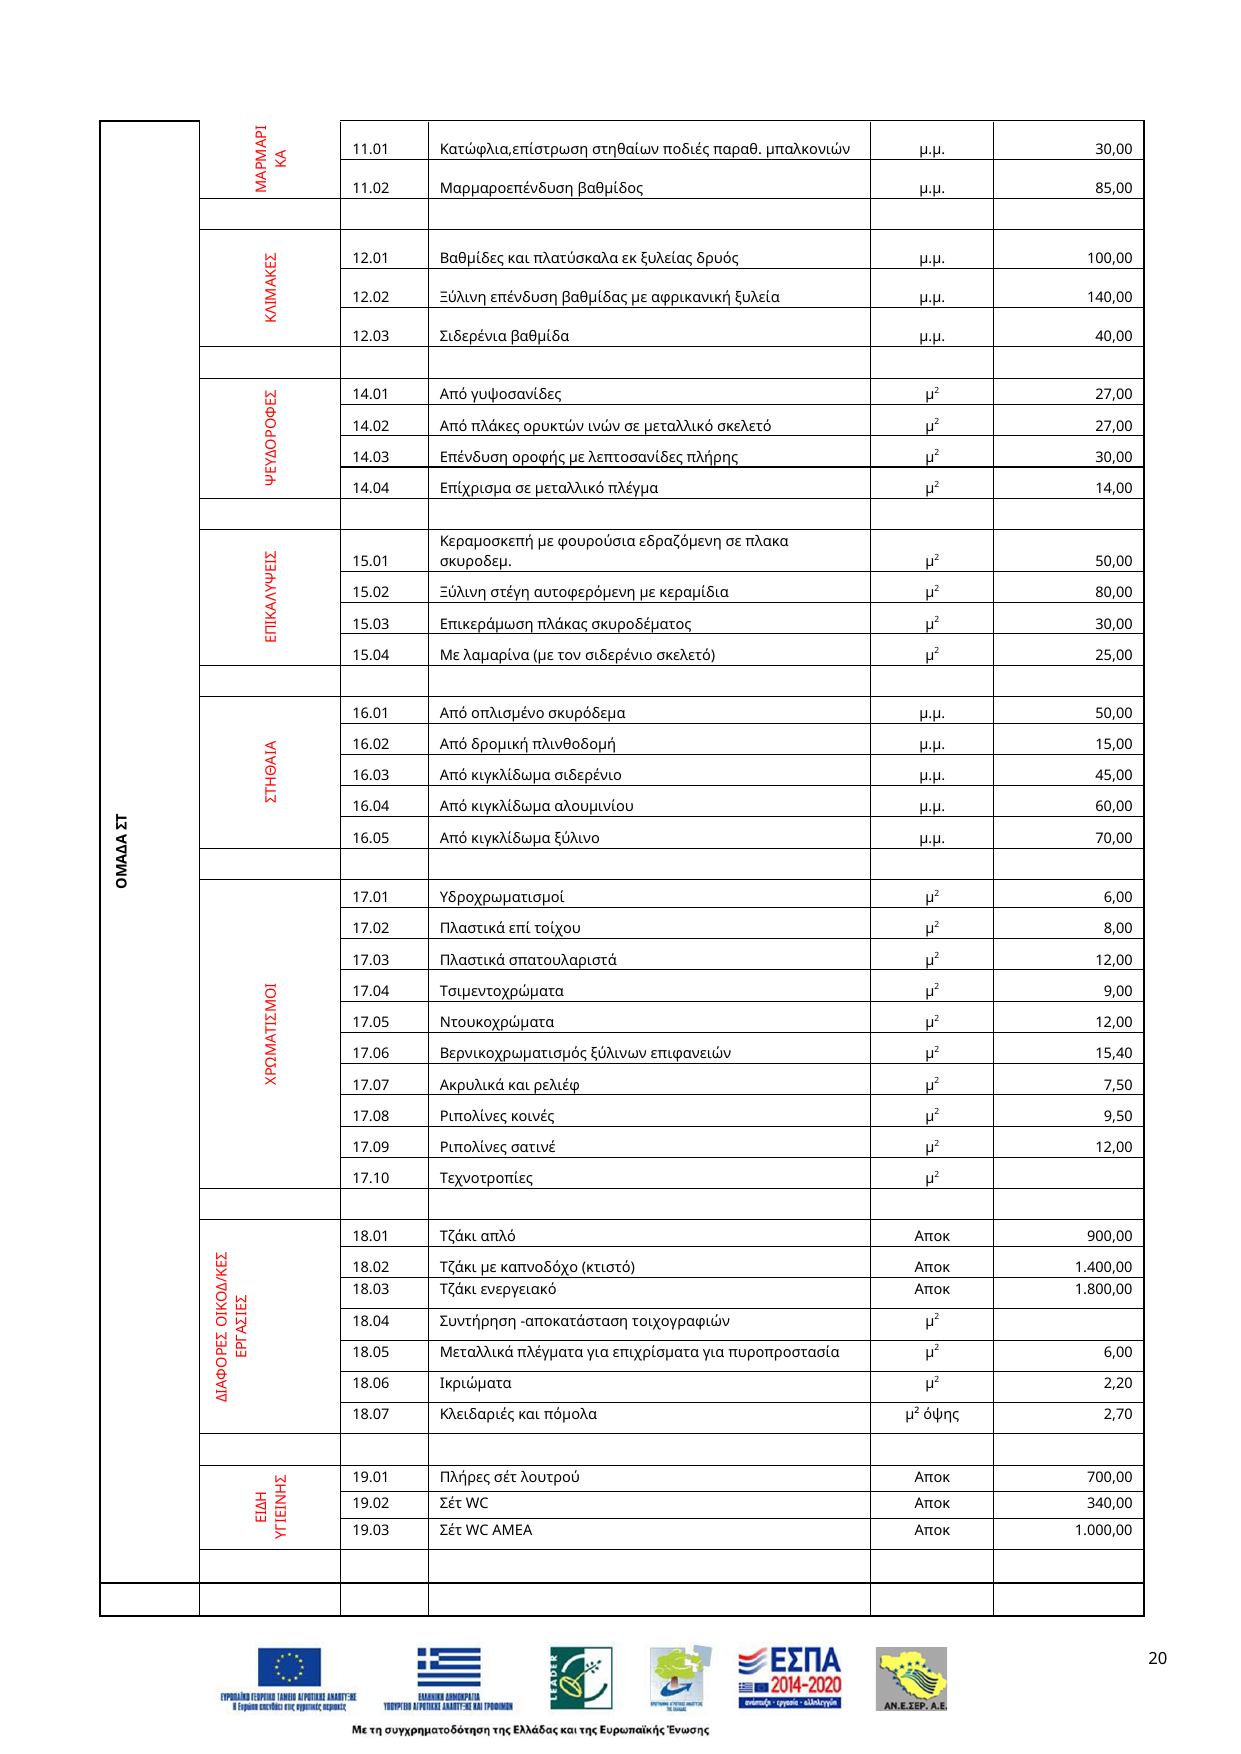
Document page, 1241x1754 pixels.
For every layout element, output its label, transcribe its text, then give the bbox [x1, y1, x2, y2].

table_cell Υδροχρωματισμοί [429, 880, 870, 907]
table_cell 17.05 [341, 1002, 428, 1032]
table_cell μ2 [871, 572, 993, 602]
table_cell Ριπολίνες κοινές [429, 1095, 870, 1126]
table_cell μ.μ. [871, 230, 993, 268]
table_cell [341, 1434, 428, 1464]
table_cell 17.01 [341, 880, 428, 907]
table_cell ΜΑΡΜΑΡΙΚΑ [200, 120, 340, 198]
table_cell Τζάκι ενεργειακό [429, 1278, 870, 1308]
table_cell Μεταλλικά πλέγματα για επιχρίσματα για πυροπροστασία [429, 1341, 870, 1371]
table_cell [341, 849, 428, 879]
table_cell Κεραμοσκεπή με φουρούσια εδραζόμενη σε πλακα σκυροδεμ. [429, 530, 870, 571]
table_cell 18.02 [341, 1247, 428, 1277]
table_cell Αποκ [871, 1466, 993, 1491]
table_cell μ2 [871, 1127, 993, 1157]
table_cell Βερνικοχρωματισμός ξύλινων επιφανειών [429, 1033, 870, 1063]
table_cell 80,00 [994, 572, 1143, 602]
table_cell 12,00 [994, 939, 1143, 969]
table_cell [871, 849, 993, 879]
table_cell Σέτ WC ΑΜΕΑ [429, 1519, 870, 1549]
table_cell 14.01 [341, 379, 428, 404]
table_cell [871, 1550, 993, 1582]
table_cell μ.μ. [871, 269, 993, 307]
table_cell [429, 1434, 870, 1464]
table_cell Αποκ [871, 1220, 993, 1246]
table_cell 30,00 [994, 436, 1143, 466]
table_cell [871, 666, 993, 696]
table_cell Τεχνοτροπίες [429, 1158, 870, 1188]
table_cell 12,00 [994, 1127, 1143, 1157]
table_cell [200, 1434, 340, 1464]
table_cell μ2 [871, 939, 993, 969]
table_cell 19.02 [341, 1492, 428, 1518]
table_cell [429, 499, 870, 529]
table_cell [994, 1309, 1143, 1339]
table_cell 40,00 [994, 308, 1143, 346]
table_cell 70,00 [994, 817, 1143, 847]
table_cell 17.10 [341, 1158, 428, 1188]
table_cell μ.μ. [871, 755, 993, 785]
table_cell μ2 [871, 970, 993, 1001]
table_cell 2,70 [994, 1403, 1143, 1433]
table_cell μ2 [871, 880, 993, 907]
table_cell [341, 666, 428, 696]
table_cell [994, 1584, 1143, 1614]
table_cell 50,00 [994, 697, 1143, 722]
table_cell [871, 499, 993, 529]
table_cell μ.μ. [871, 160, 993, 198]
table_cell [994, 1158, 1143, 1188]
table_cell [429, 666, 870, 696]
table_cell [341, 499, 428, 529]
table_cell Αποκ [871, 1247, 993, 1277]
table_cell μ.μ. [871, 724, 993, 754]
table_cell [101, 1584, 199, 1614]
table_cell 16.04 [341, 786, 428, 816]
table_cell ΨΕΥΔΟΡΟΦΕΣ [200, 379, 340, 498]
table_cell μ2 [871, 436, 993, 466]
table_cell μ2 [871, 1309, 993, 1339]
picture [212, 1642, 843, 1740]
table_cell Από γυψοσανίδες [429, 379, 870, 404]
table_cell Βαθμίδες και πλατύσκαλα εκ ξυλείας δρυός [429, 230, 870, 268]
table_cell Πλαστικά σπατουλαριστά [429, 939, 870, 969]
table_cell 15.01 [341, 530, 428, 571]
table_cell 27,00 [994, 379, 1143, 404]
table_cell μ2 [871, 379, 993, 404]
table_cell [341, 199, 428, 229]
table_cell 14.04 [341, 468, 428, 498]
table_cell 9,50 [994, 1095, 1143, 1126]
table_cell Μαρμαροεπένδυση βαθμίδος [429, 160, 870, 198]
table_cell 18.01 [341, 1220, 428, 1246]
table_cell 1.800,00 [994, 1278, 1143, 1308]
table_cell μ2 [871, 530, 993, 571]
table_cell 17.02 [341, 908, 428, 938]
table_cell μ2 [871, 1095, 993, 1126]
table_cell μ2 [871, 405, 993, 435]
table_cell ΔΙΑΦΟΡΕΣ ΟΙΚΟΔ/ΚΕΣ ΕΡΓΑΣΙΕΣ [200, 1220, 340, 1433]
table_cell Σιδερένια βαθμίδα [429, 308, 870, 346]
table_cell 15.02 [341, 572, 428, 602]
table_cell 27,00 [994, 405, 1143, 435]
table_cell 2,20 [994, 1372, 1143, 1402]
table_cell 7,50 [994, 1064, 1143, 1094]
table_cell 11.01 [341, 121, 428, 159]
table_cell 15,40 [994, 1033, 1143, 1063]
table_cell Επίχρισμα σε μεταλλικό πλέγμα [429, 468, 870, 498]
table_cell 16.03 [341, 755, 428, 785]
table_cell 12.01 [341, 230, 428, 268]
table_cell 8,00 [994, 908, 1143, 938]
table_cell [341, 347, 428, 377]
table_cell 17.09 [341, 1127, 428, 1157]
table_cell 12.02 [341, 269, 428, 307]
table_cell Ικριώματα [429, 1372, 870, 1402]
table_cell 12.03 [341, 308, 428, 346]
table_cell μ2 [871, 1158, 993, 1188]
table_cell 18.05 [341, 1341, 428, 1371]
table_cell 17.04 [341, 970, 428, 1001]
table_cell Από δρομική πλινθοδομή [429, 724, 870, 754]
table_cell 17.07 [341, 1064, 428, 1094]
table_cell [341, 1550, 428, 1582]
table_cell 16.01 [341, 697, 428, 722]
table_cell 19.03 [341, 1519, 428, 1549]
table_cell 6,00 [994, 1341, 1143, 1371]
table_cell Από πλάκες ορυκτών ινών σε μεταλλικό σκελετό [429, 405, 870, 435]
table_cell Από κιγκλίδωμα σιδερένιο [429, 755, 870, 785]
table_cell [871, 347, 993, 377]
table_cell [341, 1189, 428, 1219]
table_cell 700,00 [994, 1466, 1143, 1491]
table_cell Ντουκοχρώματα [429, 1002, 870, 1032]
table_cell [994, 666, 1143, 696]
table_cell [429, 849, 870, 879]
table_cell μ2 [871, 1033, 993, 1063]
table_cell [871, 1189, 993, 1219]
table_cell Πλαστικά επί τοίχου [429, 908, 870, 938]
table_cell 18.06 [341, 1372, 428, 1402]
table_cell [994, 1550, 1143, 1582]
table_cell ΕΠΙΚΑΛΥΨΕΙΣ [200, 530, 340, 664]
table_cell 140,00 [994, 269, 1143, 307]
table_cell [871, 199, 993, 229]
table_cell 1.400,00 [994, 1247, 1143, 1277]
table_cell ΟΜΑΔΑ ΣΤ [101, 122, 199, 1582]
table_cell μ2 [871, 1002, 993, 1032]
table_cell μ2 [871, 1064, 993, 1094]
table_cell 9,00 [994, 970, 1143, 1001]
table_cell 60,00 [994, 786, 1143, 816]
table_cell 50,00 [994, 530, 1143, 571]
table_cell Σέτ WC [429, 1492, 870, 1518]
table_cell [200, 666, 340, 696]
table_cell Από οπλισμένο σκυρόδεμα [429, 697, 870, 722]
table_cell μ2 [871, 908, 993, 938]
table_cell 25,00 [994, 634, 1143, 664]
table_cell μ2 [871, 603, 993, 633]
table_cell [429, 199, 870, 229]
table_cell [200, 849, 340, 879]
table_cell μ.μ. [871, 697, 993, 722]
table_cell [994, 199, 1143, 229]
table_cell 340,00 [994, 1492, 1143, 1518]
table_cell 900,00 [994, 1220, 1143, 1246]
table_cell 17.06 [341, 1033, 428, 1063]
table_cell Αποκ [871, 1519, 993, 1549]
table_cell ΣΤΗΘΑΙΑ [200, 697, 340, 847]
table_cell Με λαμαρίνα (με τον σιδερένιο σκελετό) [429, 634, 870, 664]
table_cell Αποκ [871, 1492, 993, 1518]
table_cell 15.04 [341, 634, 428, 664]
table_cell 30,00 [994, 603, 1143, 633]
table_cell 15.03 [341, 603, 428, 633]
table_cell [200, 199, 340, 229]
table_cell 30,00 [994, 121, 1143, 159]
table_cell μ2 [871, 1341, 993, 1371]
table_cell μ.μ. [871, 817, 993, 847]
table_cell [429, 1189, 870, 1219]
table_cell [994, 849, 1143, 879]
table_cell 15,00 [994, 724, 1143, 754]
table_cell μ.μ. [871, 786, 993, 816]
table_cell μ2 [871, 634, 993, 664]
table_cell 14,00 [994, 468, 1143, 498]
table_cell 18.07 [341, 1403, 428, 1433]
table_cell Ριπολίνες σατινέ [429, 1127, 870, 1157]
table_cell Πλήρες σέτ λουτρού [429, 1466, 870, 1491]
table_cell Επικεράμωση πλάκας σκυροδέματος [429, 603, 870, 633]
table_cell 45,00 [994, 755, 1143, 785]
table_cell 17.08 [341, 1095, 428, 1126]
table_cell ΕΙΔΗ ΥΓΙΕΙΝΗΣ [200, 1466, 340, 1549]
table_cell 19.01 [341, 1466, 428, 1491]
table_cell [871, 1584, 993, 1614]
table_cell ΚΛΙΜΑΚΕΣ [200, 230, 340, 346]
table_cell [994, 1434, 1143, 1464]
table_cell [200, 1584, 340, 1614]
table_cell μ.μ. [871, 121, 993, 159]
table_cell 18.03 [341, 1278, 428, 1308]
table_cell 16.02 [341, 724, 428, 754]
table_cell μ2 [871, 468, 993, 498]
table_cell 18.04 [341, 1309, 428, 1339]
table_cell [871, 1434, 993, 1464]
table_cell [994, 347, 1143, 377]
table_cell μ.μ. [871, 308, 993, 346]
table_cell 11.02 [341, 160, 428, 198]
table_cell Ξύλινη στέγη αυτοφερόμενη με κεραμίδια [429, 572, 870, 602]
table_cell 17.03 [341, 939, 428, 969]
table_cell [200, 1189, 340, 1219]
table_cell 14.03 [341, 436, 428, 466]
table_cell [994, 1189, 1143, 1219]
table_cell μ2 [871, 1372, 993, 1402]
table_cell [200, 1550, 340, 1582]
table_cell Ξύλινη επένδυση βαθμίδας με αφρικανική ξυλεία [429, 269, 870, 307]
table_cell [429, 347, 870, 377]
table_cell 6,00 [994, 880, 1143, 907]
table_cell 16.05 [341, 817, 428, 847]
table_cell [200, 347, 340, 377]
table_cell Αποκ [871, 1278, 993, 1308]
table_cell Τσιμεντοχρώματα [429, 970, 870, 1001]
table_cell [994, 499, 1143, 529]
table_cell 100,00 [994, 230, 1143, 268]
table_cell Από κιγκλίδωμα αλουμινίου [429, 786, 870, 816]
table_cell Τζάκι απλό [429, 1220, 870, 1246]
table_cell Ακρυλικά και ρελιέφ [429, 1064, 870, 1094]
table_cell [341, 1584, 428, 1614]
table_cell Από κιγκλίδωμα ξύλινο [429, 817, 870, 847]
table_cell ΧΡΩΜΑΤΙΣΜΟΙ [200, 880, 340, 1188]
table_cell Επένδυση οροφής με λεπτοσανίδες πλήρης [429, 436, 870, 466]
table_cell 12,00 [994, 1002, 1143, 1032]
table_cell μ² όψης [871, 1403, 993, 1433]
table_cell [429, 1584, 870, 1614]
table_cell Κατώφλια,επίστρωση στηθαίων ποδιές παραθ. μπαλκονιών [429, 121, 870, 159]
table_cell 1.000,00 [994, 1519, 1143, 1549]
table_cell Συντήρηση -αποκατάσταση τοιχογραφιών [429, 1309, 870, 1339]
table_cell 85,00 [994, 160, 1143, 198]
table_cell [200, 499, 340, 529]
table_cell Τζάκι με καπνοδόχο (κτιστό) [429, 1247, 870, 1277]
picture [875, 1647, 947, 1710]
table_cell Κλειδαριές και πόμολα [429, 1403, 870, 1433]
table_cell 14.02 [341, 405, 428, 435]
table_cell [429, 1550, 870, 1582]
